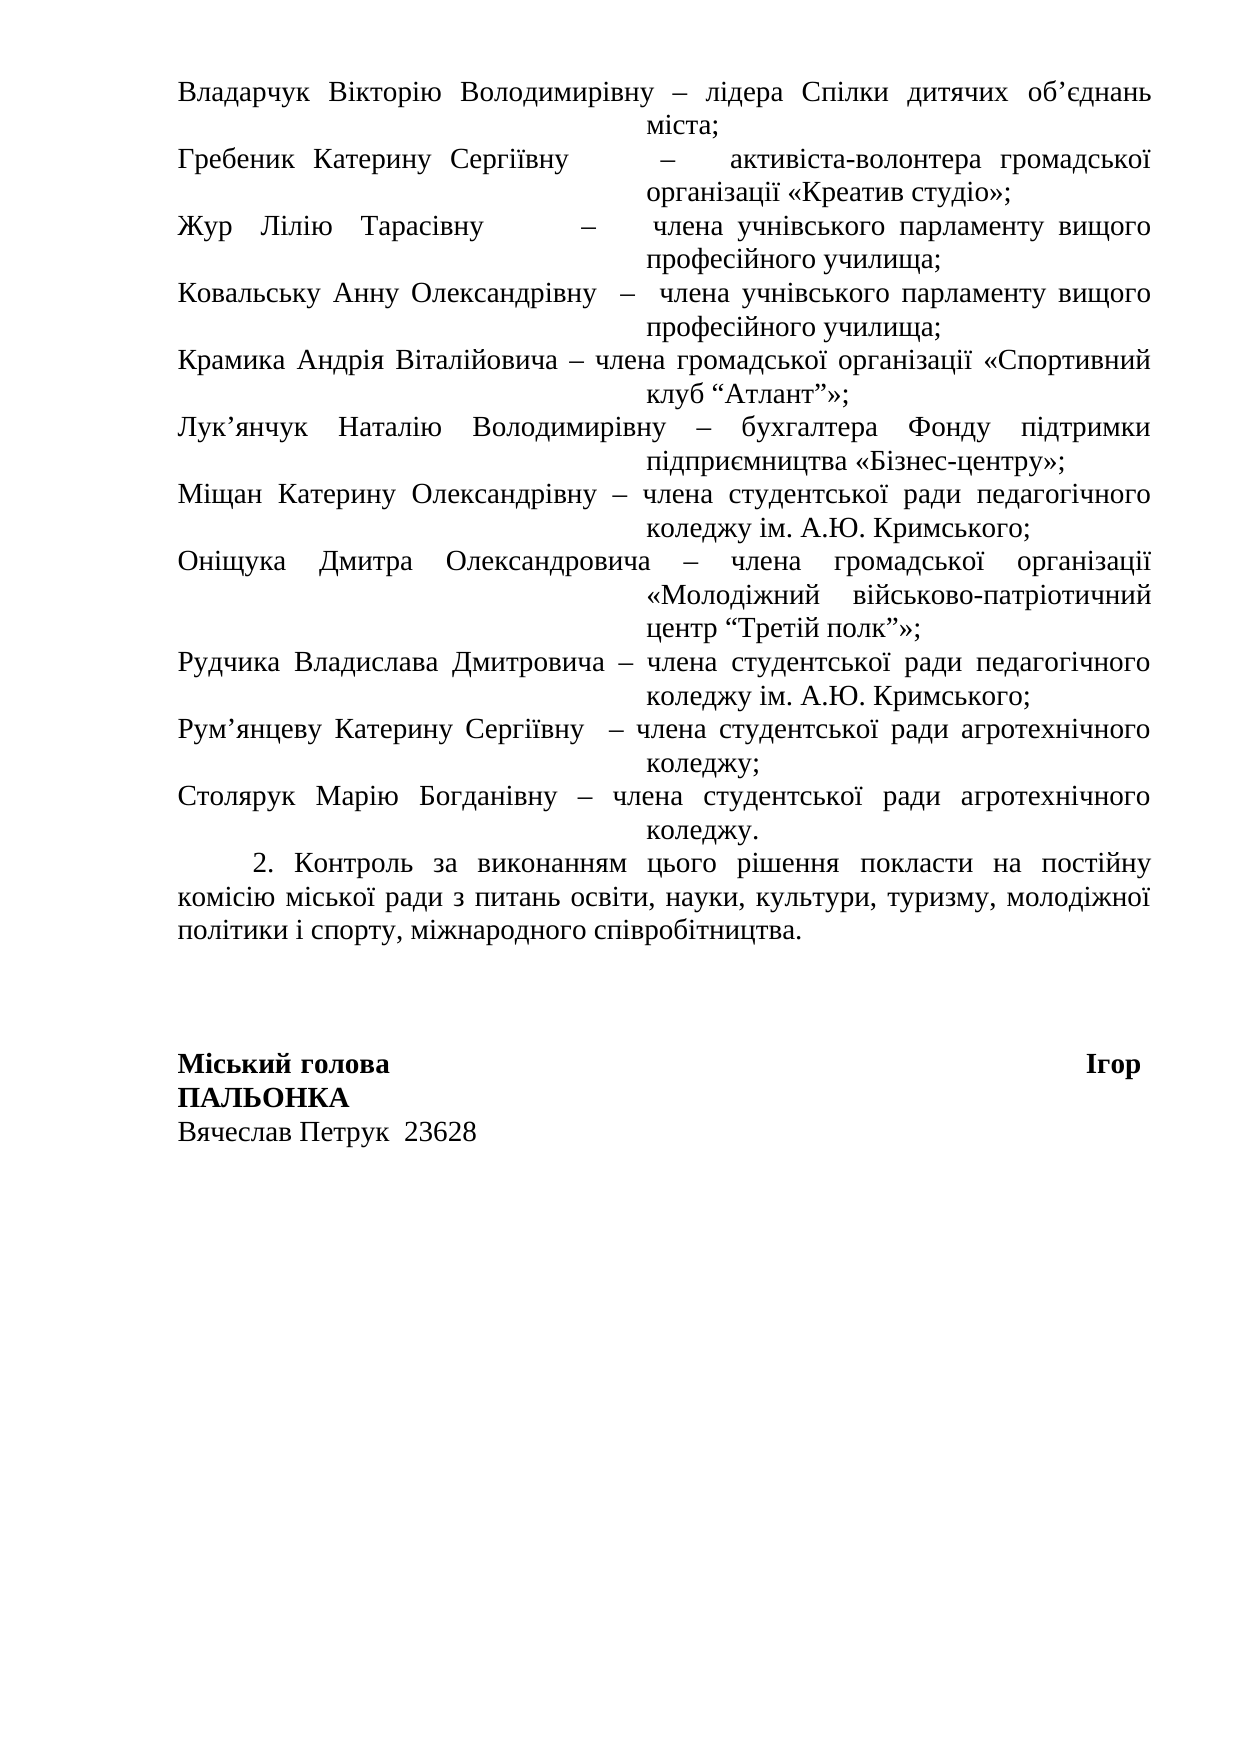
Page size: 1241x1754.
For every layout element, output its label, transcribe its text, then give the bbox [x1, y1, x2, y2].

text Столярук Марію Богданівну – члена студентської ради агротехнічного коледжу. [177, 778, 1152, 845]
text Ковальську Анну Олександрівну – члена учнівського парламенту вищого професійного училища; [177, 275, 1152, 342]
text Оніщука Дмитра Олександровича – члена громадської організації «Молодіжний військово-патріотичний центр “Третій полк”»; [177, 543, 1152, 644]
text Рудчика Владислава Дмитровича – члена студентської ради педагогічного коледжу ім. А.Ю. Кримського; [177, 644, 1152, 711]
text 2. Контроль за виконанням цього рішення покласти на постійну комісію міської ради з питань освіти, науки, культури, туризму, молодіжної політики і спорту, міжнародного співробітництва. [177, 912, 1152, 946]
text Гребеник Катерину Сергіївну – активіста-волонтера громадської організації «Креатив студіо»; [177, 141, 1152, 208]
text Вячеслав Петрук 23628 [177, 1114, 1152, 1147]
text 2. Контроль за виконанням цього рішення покласти на постійну комісію міської ради з питань освіти, науки, культури, туризму, молодіжної політики і спорту, міжнародного співробітництва. [177, 845, 860, 879]
text Владарчук Вікторію Володимирівну – лідера Спілки дитячих об’єднань міста; [177, 74, 1152, 141]
text Лук’янчук Наталію Володимирівну – бухгалтера Фонду підтримки підприємництва «Бізнес-центру»; [177, 409, 1152, 476]
text Міщан Катерину Олександрівну – члена студентської ради педагогічного коледжу ім. А.Ю. Кримського; [177, 476, 1152, 543]
text Жур Лілію Тарасівну – члена учнівського парламенту вищого професійного училища; [177, 208, 1152, 275]
text Рум’янцеву Катерину Сергіївну – члена студентської ради агротехнічного коледжу; [177, 711, 1152, 778]
text Крамика Андрія Віталійовича – члена громадської організації «Спортивний клуб “Атлант”»; [177, 342, 1152, 409]
text Міський голова Ігор ПАЛЬОНКА [177, 1047, 1152, 1114]
